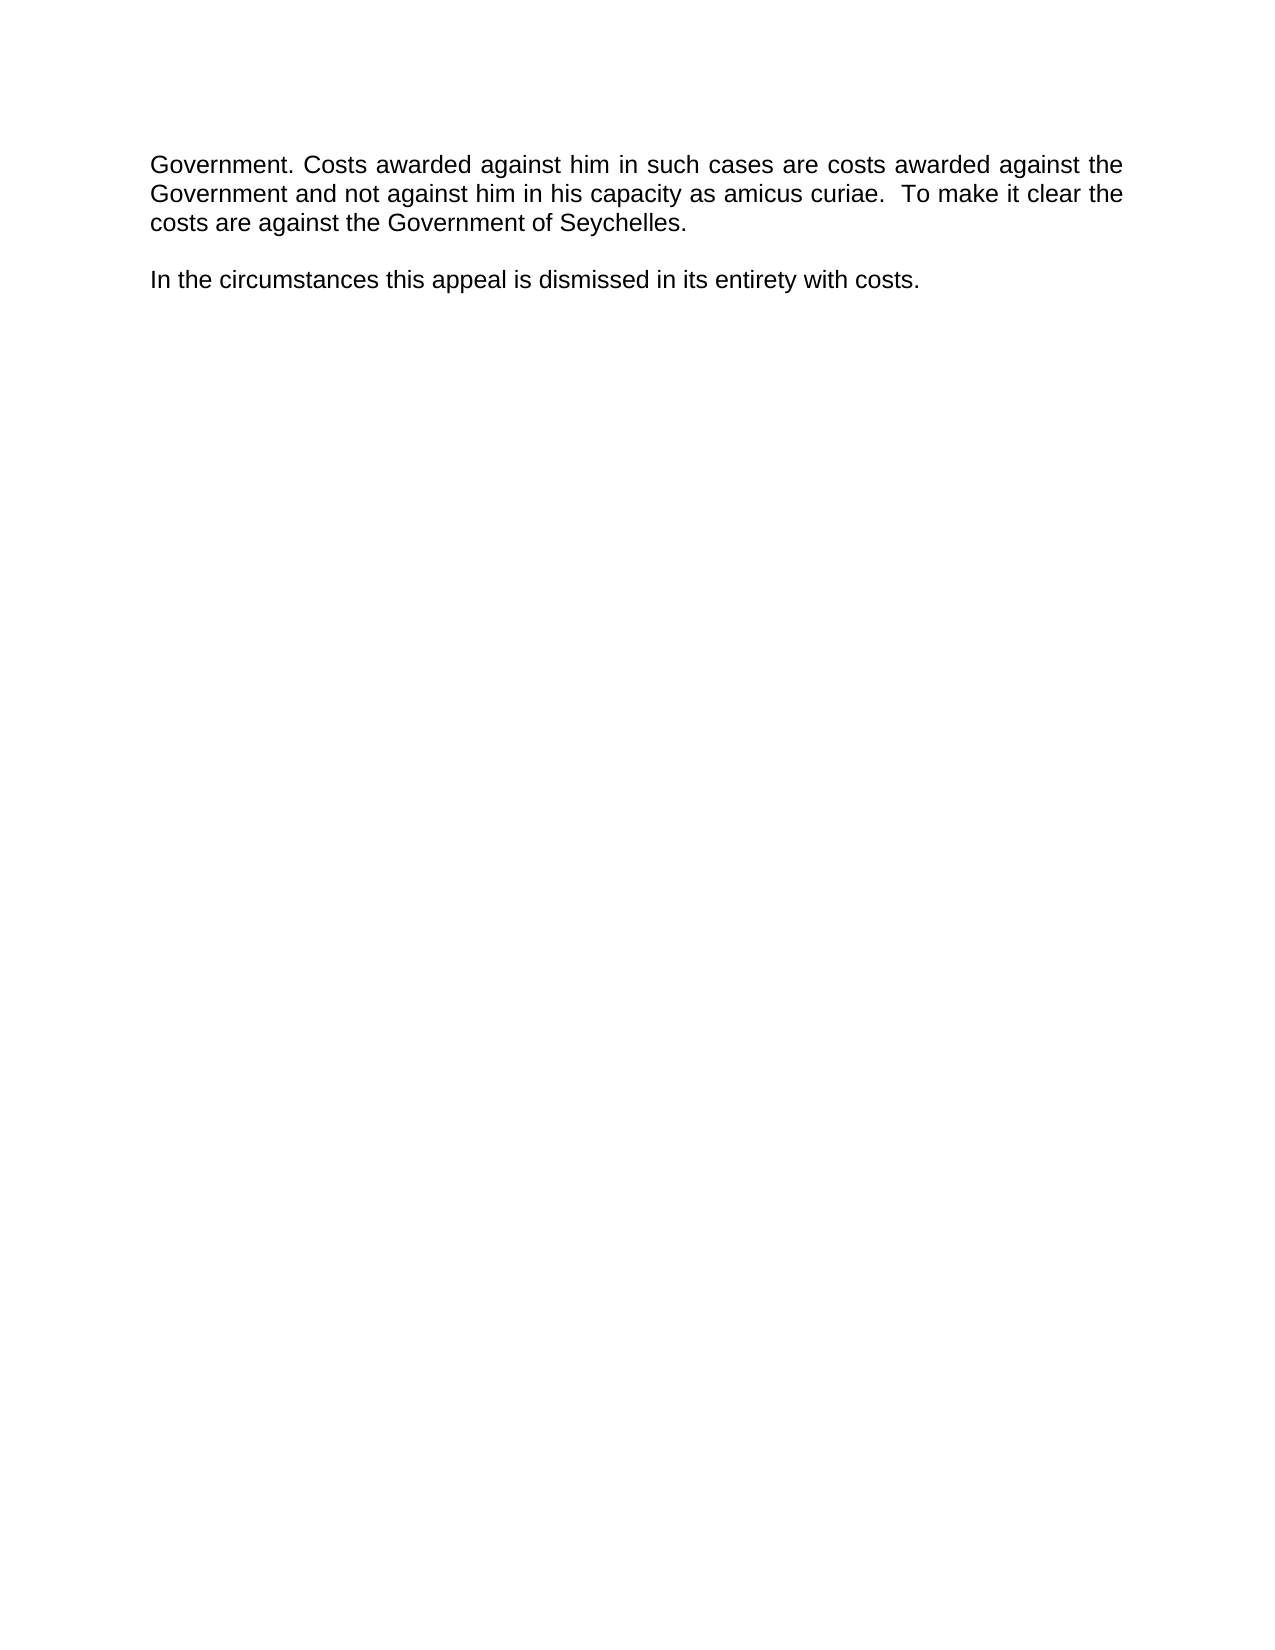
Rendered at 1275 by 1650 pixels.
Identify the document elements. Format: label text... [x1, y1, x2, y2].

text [150, 150, 1125, 236]
text In the circumstances this appeal is dismissed in its entirety with costs. [150, 265, 1125, 294]
